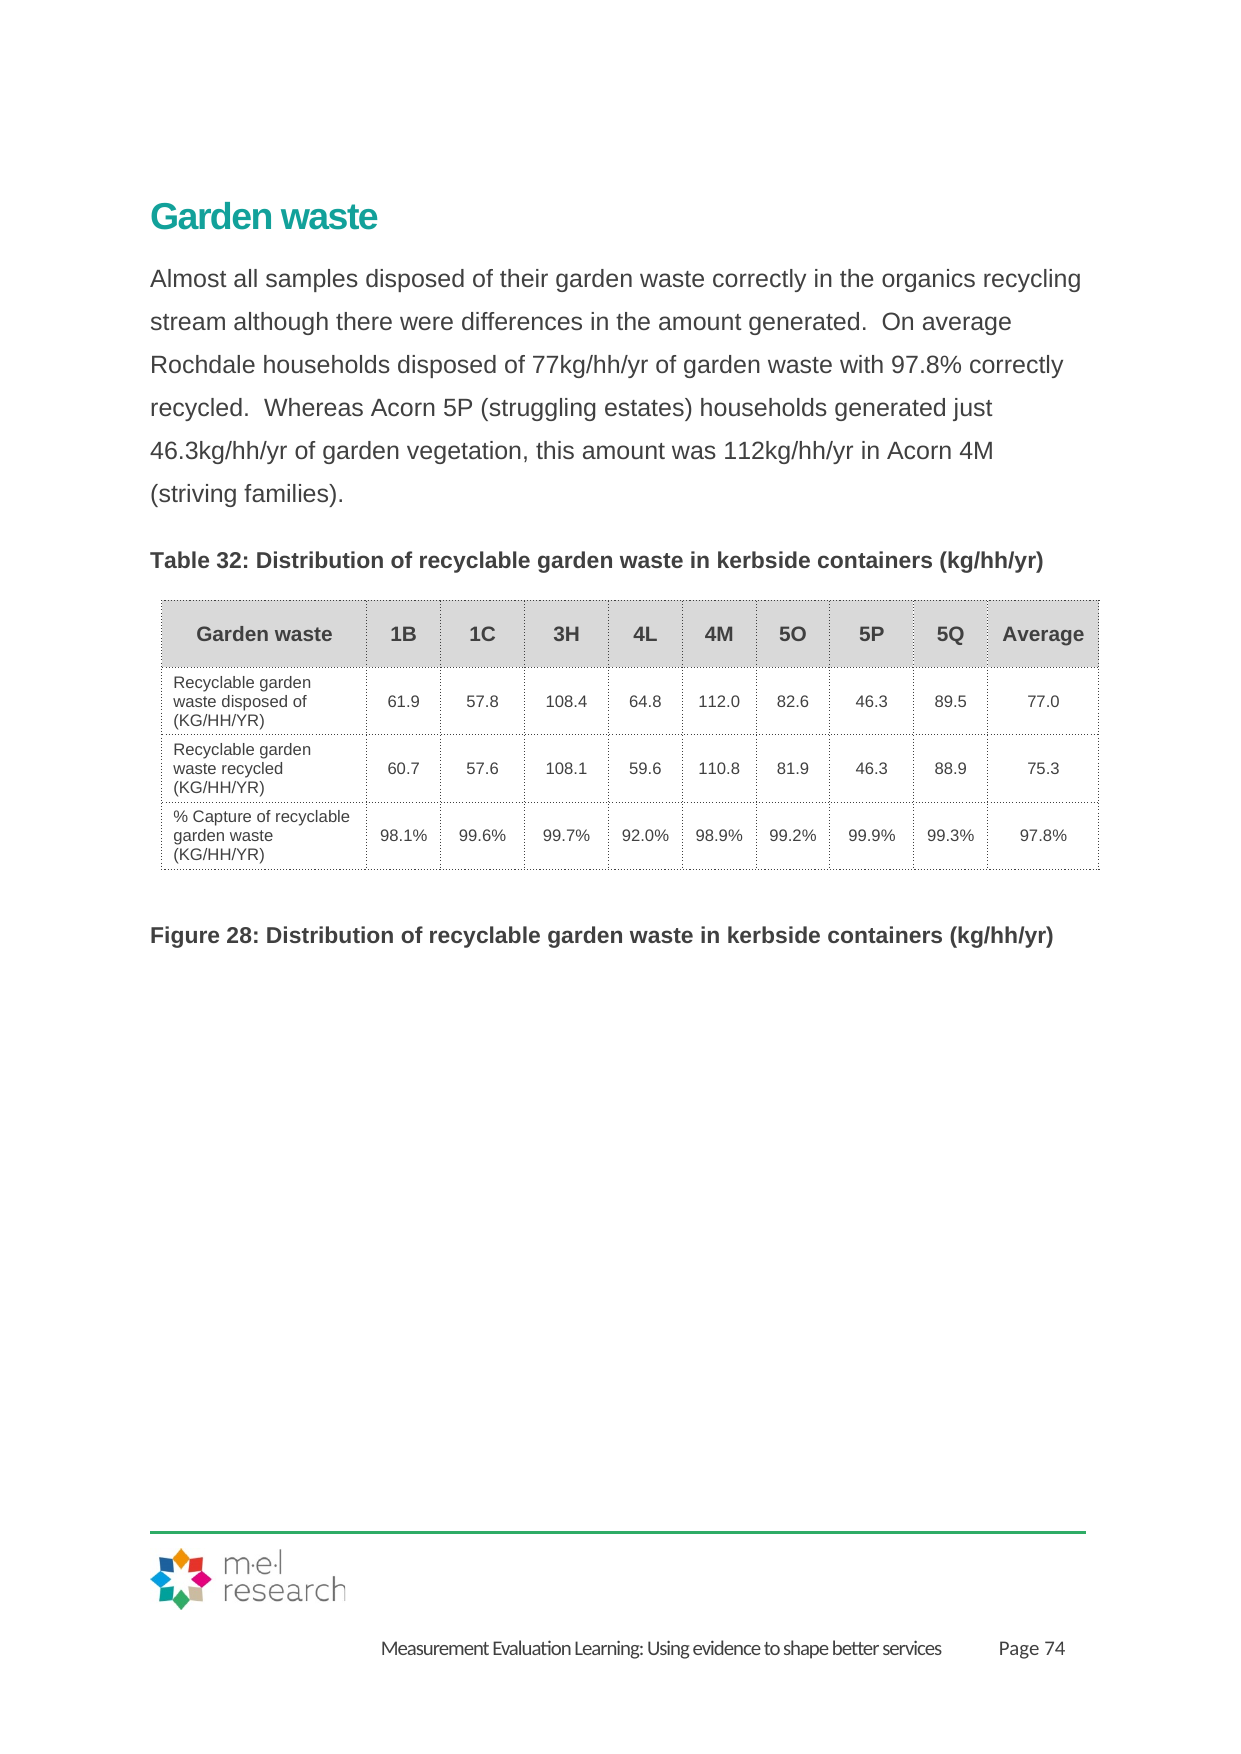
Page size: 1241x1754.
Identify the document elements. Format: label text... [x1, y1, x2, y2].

table_cell 64.8 [608, 667, 682, 734]
table_cell 89.5 [914, 667, 987, 734]
table_header 4M [682, 600, 756, 667]
table_cell 110.8 [682, 734, 756, 802]
table_cell 88.9 [914, 734, 987, 802]
text Garden waste [150, 194, 1087, 237]
table_cell 99.2% [756, 802, 830, 869]
table_cell % Capture of recyclable garden waste (KG/HH/YR) [162, 802, 367, 869]
table_cell 81.9 [756, 734, 830, 802]
table_cell 99.6% [440, 802, 524, 869]
table_cell 112.0 [682, 667, 756, 734]
table_cell 99.9% [830, 802, 913, 869]
table_header 5O [756, 600, 830, 667]
table_cell 61.9 [367, 667, 440, 734]
table_cell 99.7% [524, 802, 608, 869]
text Figure 28: Distribution of recyclable garden waste in kerbside containers (kg/hh/yr) [150, 922, 1087, 949]
table_cell 77.0 [988, 667, 1099, 734]
table_cell 98.9% [682, 802, 756, 869]
table_header Average [988, 600, 1099, 667]
table_cell 46.3 [830, 734, 913, 802]
table_cell 59.6 [608, 734, 682, 802]
table_header Garden waste [162, 600, 367, 667]
table_cell 57.6 [440, 734, 524, 802]
table_header 4L [608, 600, 682, 667]
table_cell Recyclable garden waste disposed of (KG/HH/YR) [162, 667, 367, 734]
table_header 5P [830, 600, 913, 667]
table_cell 60.7 [367, 734, 440, 802]
table_cell 108.1 [524, 734, 608, 802]
table_header 1C [440, 600, 524, 667]
table_cell 46.3 [830, 667, 913, 734]
table_cell 82.6 [756, 667, 830, 734]
table_cell 75.3 [988, 734, 1099, 802]
table_header 3H [524, 600, 608, 667]
picture [150, 1548, 346, 1610]
table_header 5Q [914, 600, 987, 667]
table_cell 57.8 [440, 667, 524, 734]
table_cell 99.3% [914, 802, 987, 869]
table_header 1B [367, 600, 440, 667]
table_cell 97.8% [988, 802, 1099, 869]
table_cell 92.0% [608, 802, 682, 869]
text Almost all samples disposed of their garden waste correctly in the organics recycling stream although there were differences in the amount generated. On average Rochdale households disposed of 77kg/hh/yr of garden waste with 97.8% correctly recycled. Whereas Acorn 5P (struggling estates) households generated just 46.3kg/hh/yr of garden vegetation, this amount was 112kg/hh/yr in Acorn 4M (striving families). [150, 263, 1087, 508]
table_cell 108.4 [524, 667, 608, 734]
table_cell 98.1% [367, 802, 440, 869]
table_cell Recyclable garden waste recycled (KG/HH/YR) [162, 734, 367, 802]
text Table 32: Distribution of recyclable garden waste in kerbside containers (kg/hh/yr) [150, 547, 1087, 574]
